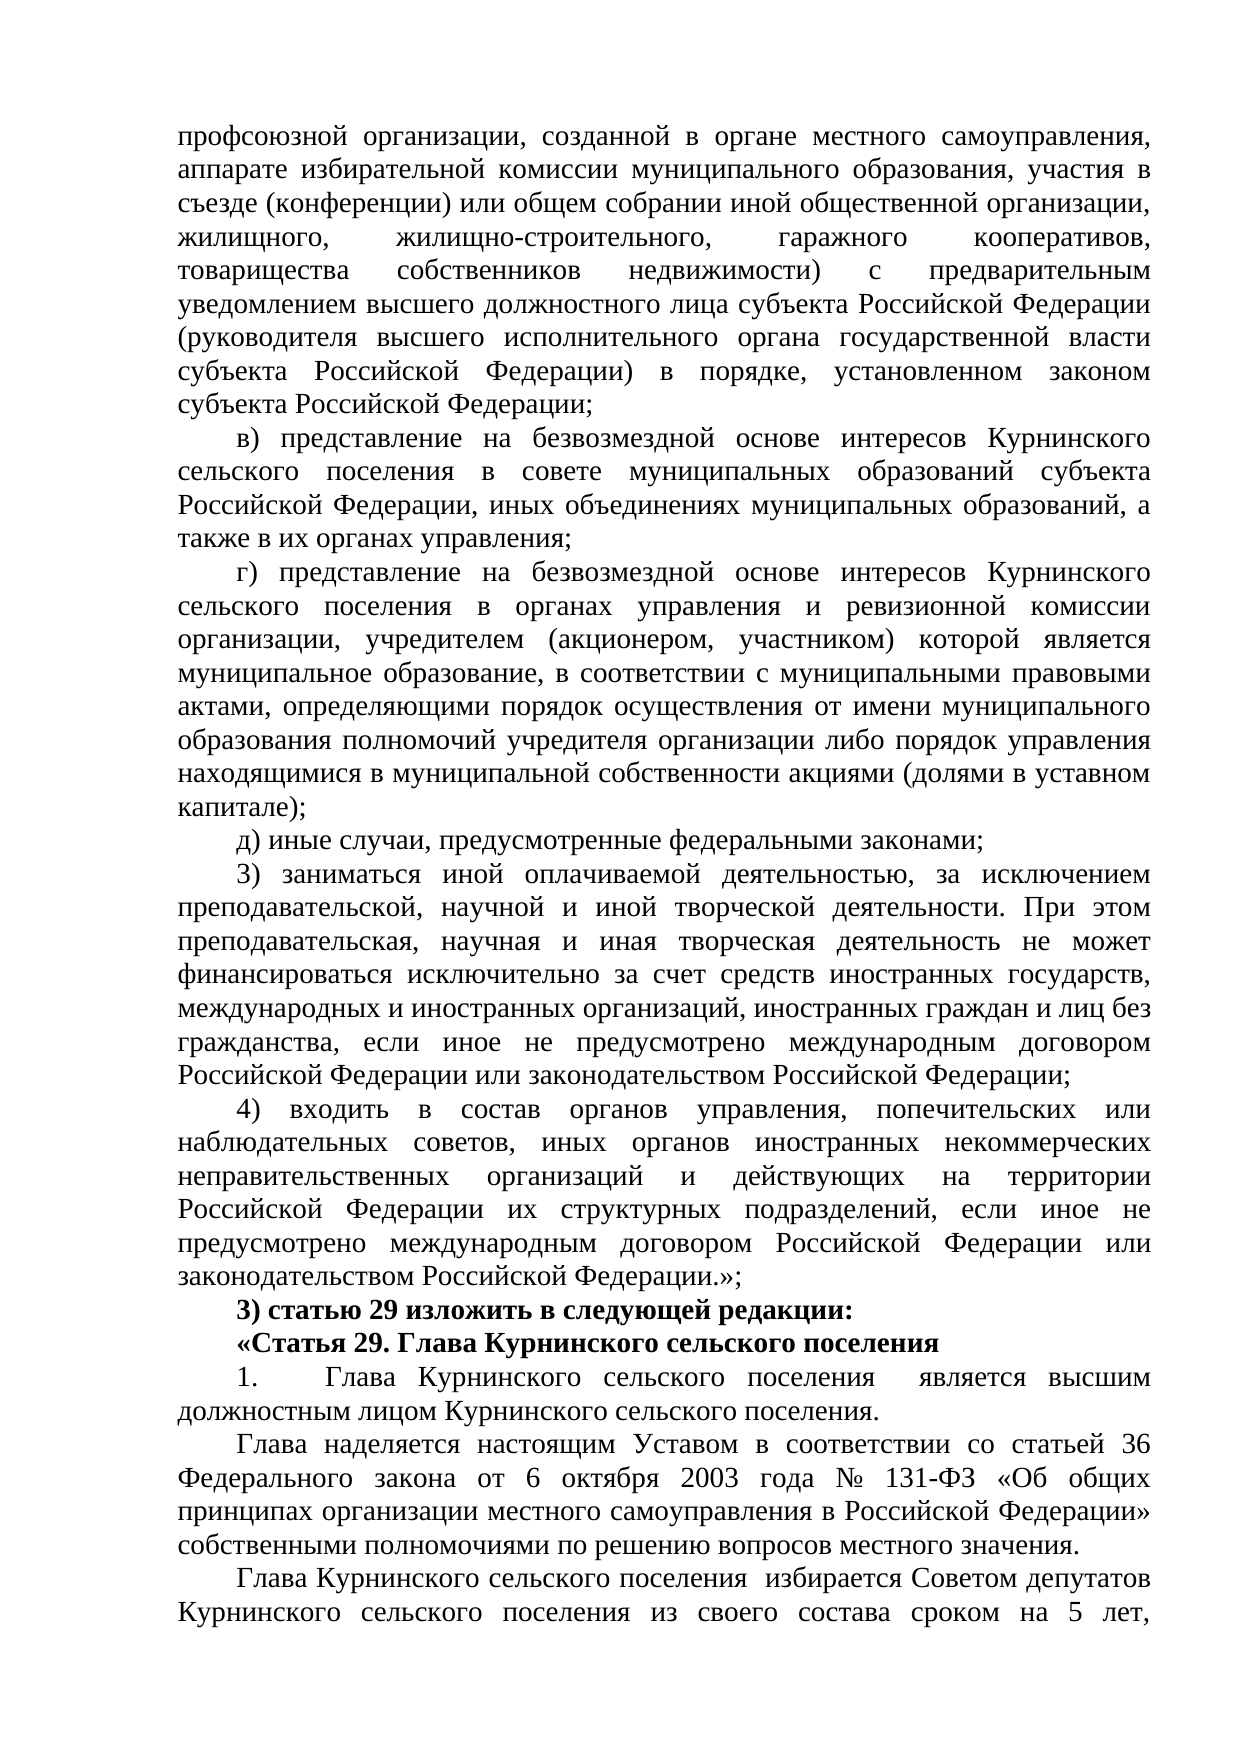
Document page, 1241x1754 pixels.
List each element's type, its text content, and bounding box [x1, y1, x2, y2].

text в) представление на безвозмездной основе интересов Курнинского сельского поселения в совете муниципальных образований субъекта Российской Федерации, иных объединениях муниципальных образований, а также в их органах управления; [177, 420, 1152, 554]
text Глава наделяется настоящим Уставом в соответствии со статьей 36 Федерального закона от 6 октября 2003 года № 131-ФЗ «Об общих принципах организации местного самоуправления в Российской Федерации» собственными полномочиями по решению вопросов местного значения. [177, 1426, 1152, 1560]
text 4) входить в состав органов управления, попечительских или наблюдательных советов, иных органов иностранных некоммерческих неправительственных организаций и действующих на территории Российской Федерации их структурных подразделений, если иное не предусмотрено международным договором Российской Федерации или законодательством Российской Федерации.»; [177, 1091, 1152, 1292]
text 3) статью 29 изложить в следующей редакции: [177, 1292, 1152, 1326]
text «Статья 29. Глава Курнинского сельского поселения [177, 1326, 1152, 1359]
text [177, 1560, 1152, 1627]
text д) иные случаи, предусмотренные федеральными законами; [177, 822, 1152, 856]
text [177, 118, 1152, 420]
text г) представление на безвозмездной основе интересов Курнинского сельского поселения в органах управления и ревизионной комиссии организации, учредителем (акционером, участником) которой является муниципальное образование, в соответствии с муниципальными правовыми актами, определяющими порядок осуществления от имени муниципального образования полномочий учредителя организации либо порядок управления находящимися в муниципальной собственности акциями (долями в уставном капитале); [177, 554, 1152, 822]
text 1. Глава Курнинского сельского поселения является высшим должностным лицом Курнинского сельского поселения. [177, 1359, 1152, 1426]
text 3) заниматься иной оплачиваемой деятельностью, за исключением преподавательской, научной и иной творческой деятельности. При этом преподавательская, научная и иная творческая деятельность не может финансироваться исключительно за счет средств иностранных государств, международных и иностранных организаций, иностранных граждан и лиц без гражданства, если иное не предусмотрено международным договором Российской Федерации или законодательством Российской Федерации; [177, 856, 1152, 1091]
